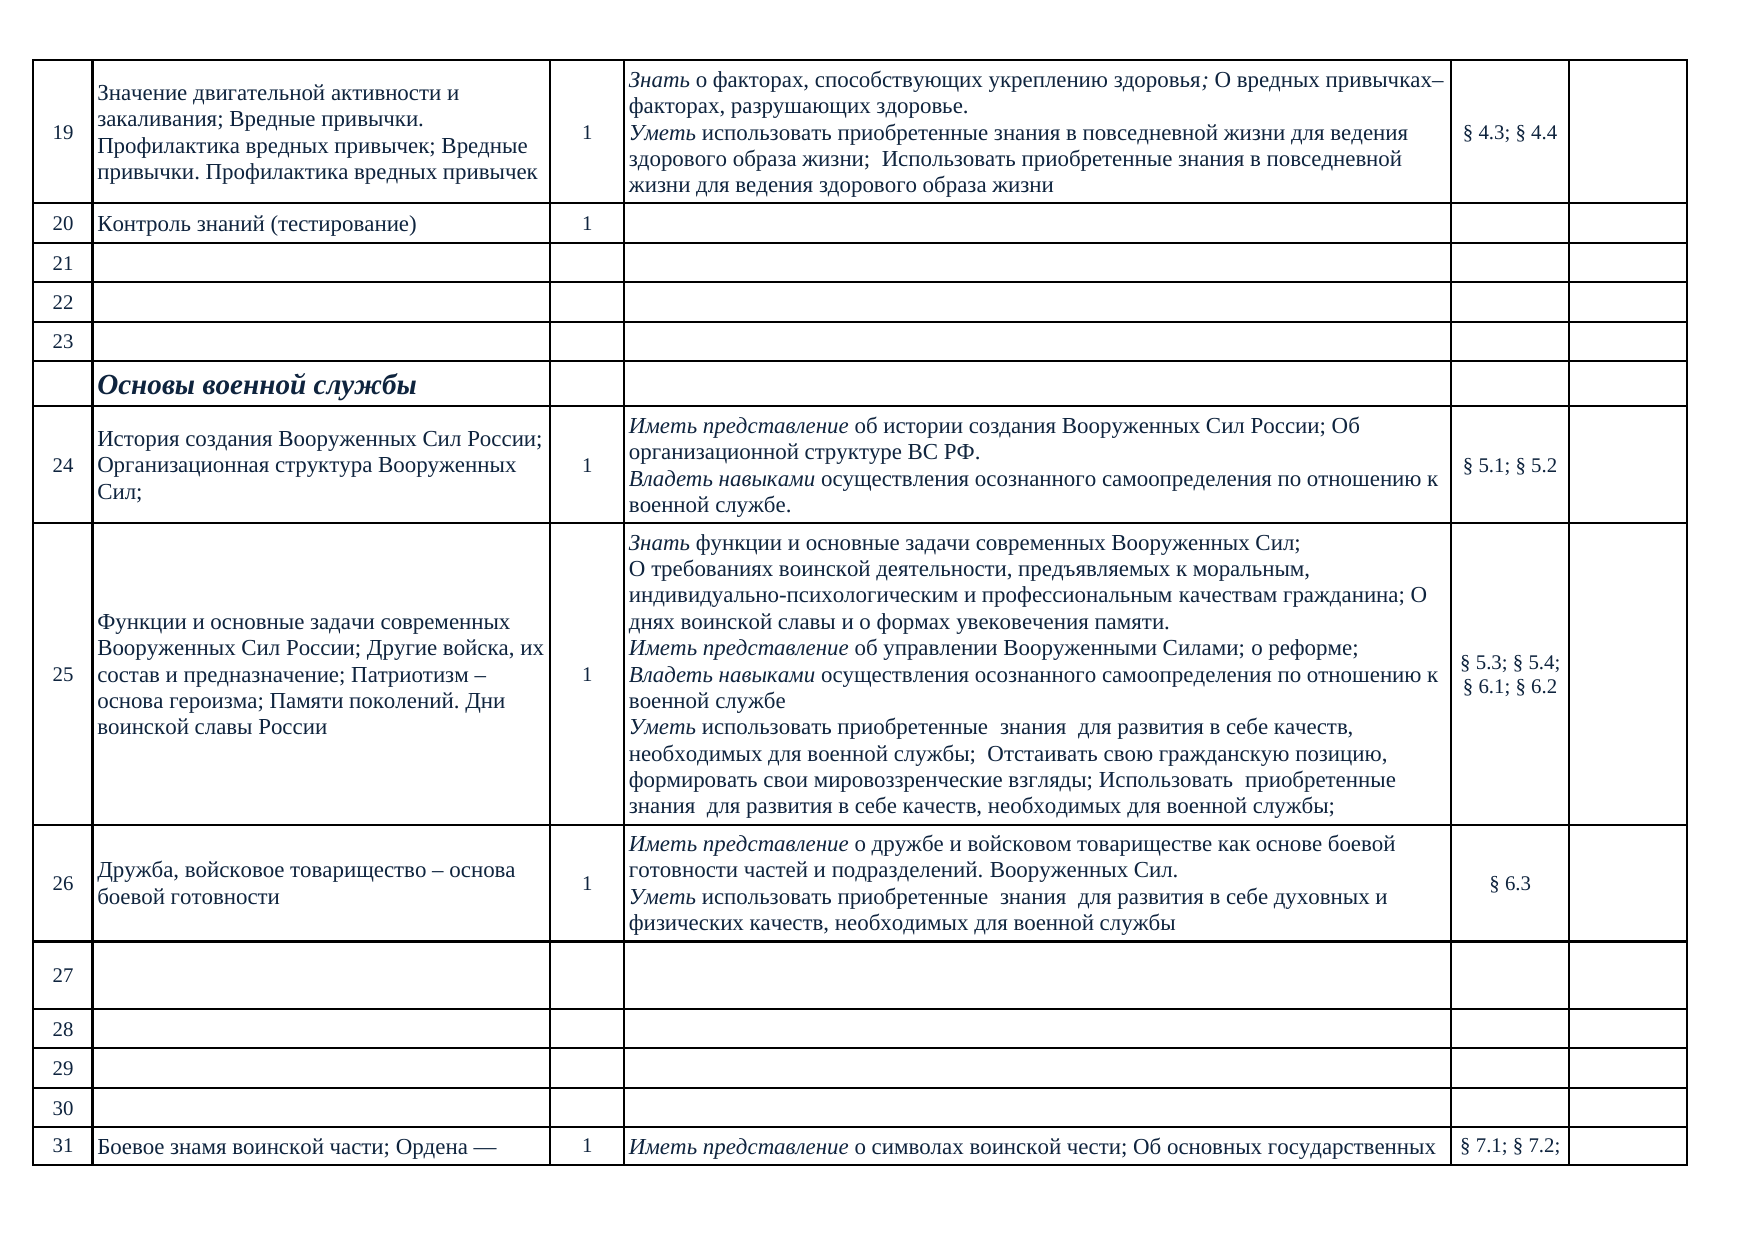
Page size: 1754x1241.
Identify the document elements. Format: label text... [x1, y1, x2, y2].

table_cell § 5.1; § 5.2 [1452, 407, 1568, 522]
table_cell История создания Вооруженных Сил России; Организационная структура Вооруженных Сил; [94, 407, 549, 522]
table_cell [94, 244, 549, 281]
table_cell Иметь представление об истории создания Вооруженных Сил России; Об организационной структуре ВС РФ. Владеть навыками осуществления осознанного самоопределения по отношению к военной службе. [625, 407, 1450, 522]
table_cell [94, 1010, 549, 1047]
table_cell § 6.3 [1452, 826, 1568, 940]
table_cell [551, 323, 623, 360]
table_cell [551, 1089, 623, 1126]
table_cell [94, 323, 549, 360]
table_cell [1570, 61, 1686, 202]
table_cell [1570, 407, 1686, 522]
table_cell 30 [34, 1089, 91, 1126]
table_cell [551, 943, 623, 1008]
table_cell § 4.3; § 4.4 [1452, 61, 1568, 202]
table_cell 23 [34, 323, 91, 360]
table_cell [1570, 323, 1686, 360]
table_cell [625, 204, 1450, 242]
table_cell [1452, 244, 1568, 281]
table_cell Иметь представление о дружбе и войсковом товариществе как основе боевой готовности частей и подразделений. Вооруженных Сил. Уметь использовать приобретенные знания для развития в себе духовных и физических качеств, необходимых для военной службы [625, 826, 1450, 940]
table_cell [1570, 1128, 1686, 1164]
table_cell [1570, 1049, 1686, 1087]
table_cell [1570, 283, 1686, 321]
table_cell [94, 1089, 549, 1126]
table_cell [1452, 362, 1568, 405]
table_cell Значение двигательной активности и закаливания; Вредные привычки. Профилактика вредных привычек; Вредные привычки. Профилактика вредных привычек [94, 61, 549, 202]
table_cell [1452, 283, 1568, 321]
table_cell 1 [551, 524, 623, 823]
table_cell [625, 1010, 1450, 1047]
table_cell [94, 943, 549, 1008]
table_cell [625, 1128, 1450, 1164]
table_cell [1570, 1089, 1686, 1126]
table_cell [1452, 1010, 1568, 1047]
table_cell [551, 1010, 623, 1047]
table_cell Функции и основные задачи современных Вооруженных Сил России; Другие войска, их состав и предназначение; Патриотизм – основа героизма; Памяти поколений. Дни воинской славы России [94, 524, 549, 823]
table_cell [551, 283, 623, 321]
table_cell [1452, 1049, 1568, 1087]
table_cell 29 [34, 1049, 91, 1087]
table_cell [1570, 524, 1686, 823]
table_cell [1570, 362, 1686, 405]
table_cell [94, 283, 549, 321]
table_cell 1 [551, 407, 623, 522]
table_cell Знать функции и основные задачи современных Вооруженных Сил; О требованиях воинской деятельности, предъявляемых к моральным, индивидуально-психологическим и профессиональным качествам гражданина; О днях воинской славы и о формах увековечения памяти. Иметь представление об управлении Вооруженными Силами; о реформе; Владеть навыками осуществления осознанного самоопределения по отношению к военной службе Уметь использовать приобретенные знания для развития в себе качеств, необходимых для военной службы; Отстаивать свою гражданскую позицию, формировать свои мировоззренческие взгляды; Использовать приобретенные знания для развития в себе качеств, необходимых для военной службы; [625, 524, 1450, 823]
table_cell [1452, 204, 1568, 242]
table_cell 1 [551, 61, 623, 202]
table_cell 1 [551, 826, 623, 940]
table_cell [1570, 244, 1686, 281]
table_cell [1570, 943, 1686, 1008]
table_cell [551, 1049, 623, 1087]
table_cell § 5.3; § 5.4; § 6.1; § 6.2 [1452, 524, 1568, 823]
table_cell 31 [34, 1128, 91, 1164]
table_cell [1452, 323, 1568, 360]
table_cell Знать о факторах, способствующих укреплению здоровья; О вредных привычках–факторах, разрушающих здоровье. Уметь использовать приобретенные знания в повседневной жизни для ведения здорового образа жизни; Использовать приобретенные знания в повседневной жизни для ведения здорового образа жизни [625, 61, 1450, 202]
table_cell Контроль знаний (тестирование) [94, 204, 549, 242]
table_cell 1 [551, 204, 623, 242]
table_cell [625, 283, 1450, 321]
table_cell 24 [34, 407, 91, 522]
table_cell [625, 323, 1450, 360]
table_cell Дружба, войсковое товарищество – основа боевой готовности [94, 826, 549, 940]
table_cell 26 [34, 826, 91, 940]
table_cell [94, 1049, 549, 1087]
table_cell [1570, 1010, 1686, 1047]
table_cell [1570, 204, 1686, 242]
table_cell [625, 1089, 1450, 1126]
table_cell [551, 244, 623, 281]
table_cell [625, 943, 1450, 1008]
table_cell 19 [34, 61, 91, 202]
table_cell 27 [34, 943, 91, 1008]
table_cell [94, 1128, 549, 1164]
table_cell Основы военной службы [94, 362, 549, 405]
table_cell § 7.1; § 7.2; § 7.3 [1452, 1128, 1568, 1164]
table_cell 20 [34, 204, 91, 242]
table_cell [625, 244, 1450, 281]
table_cell 21 [34, 244, 91, 281]
table_cell 22 [34, 283, 91, 321]
table_cell [551, 362, 623, 405]
table_cell 25 [34, 524, 91, 823]
table_cell [1452, 943, 1568, 1008]
table_cell [625, 362, 1450, 405]
table_cell [34, 362, 91, 405]
table_cell 1 [551, 1128, 623, 1164]
table_cell [1570, 826, 1686, 940]
table_cell 28 [34, 1010, 91, 1047]
table_cell [1452, 1089, 1568, 1126]
table_cell [625, 1049, 1450, 1087]
